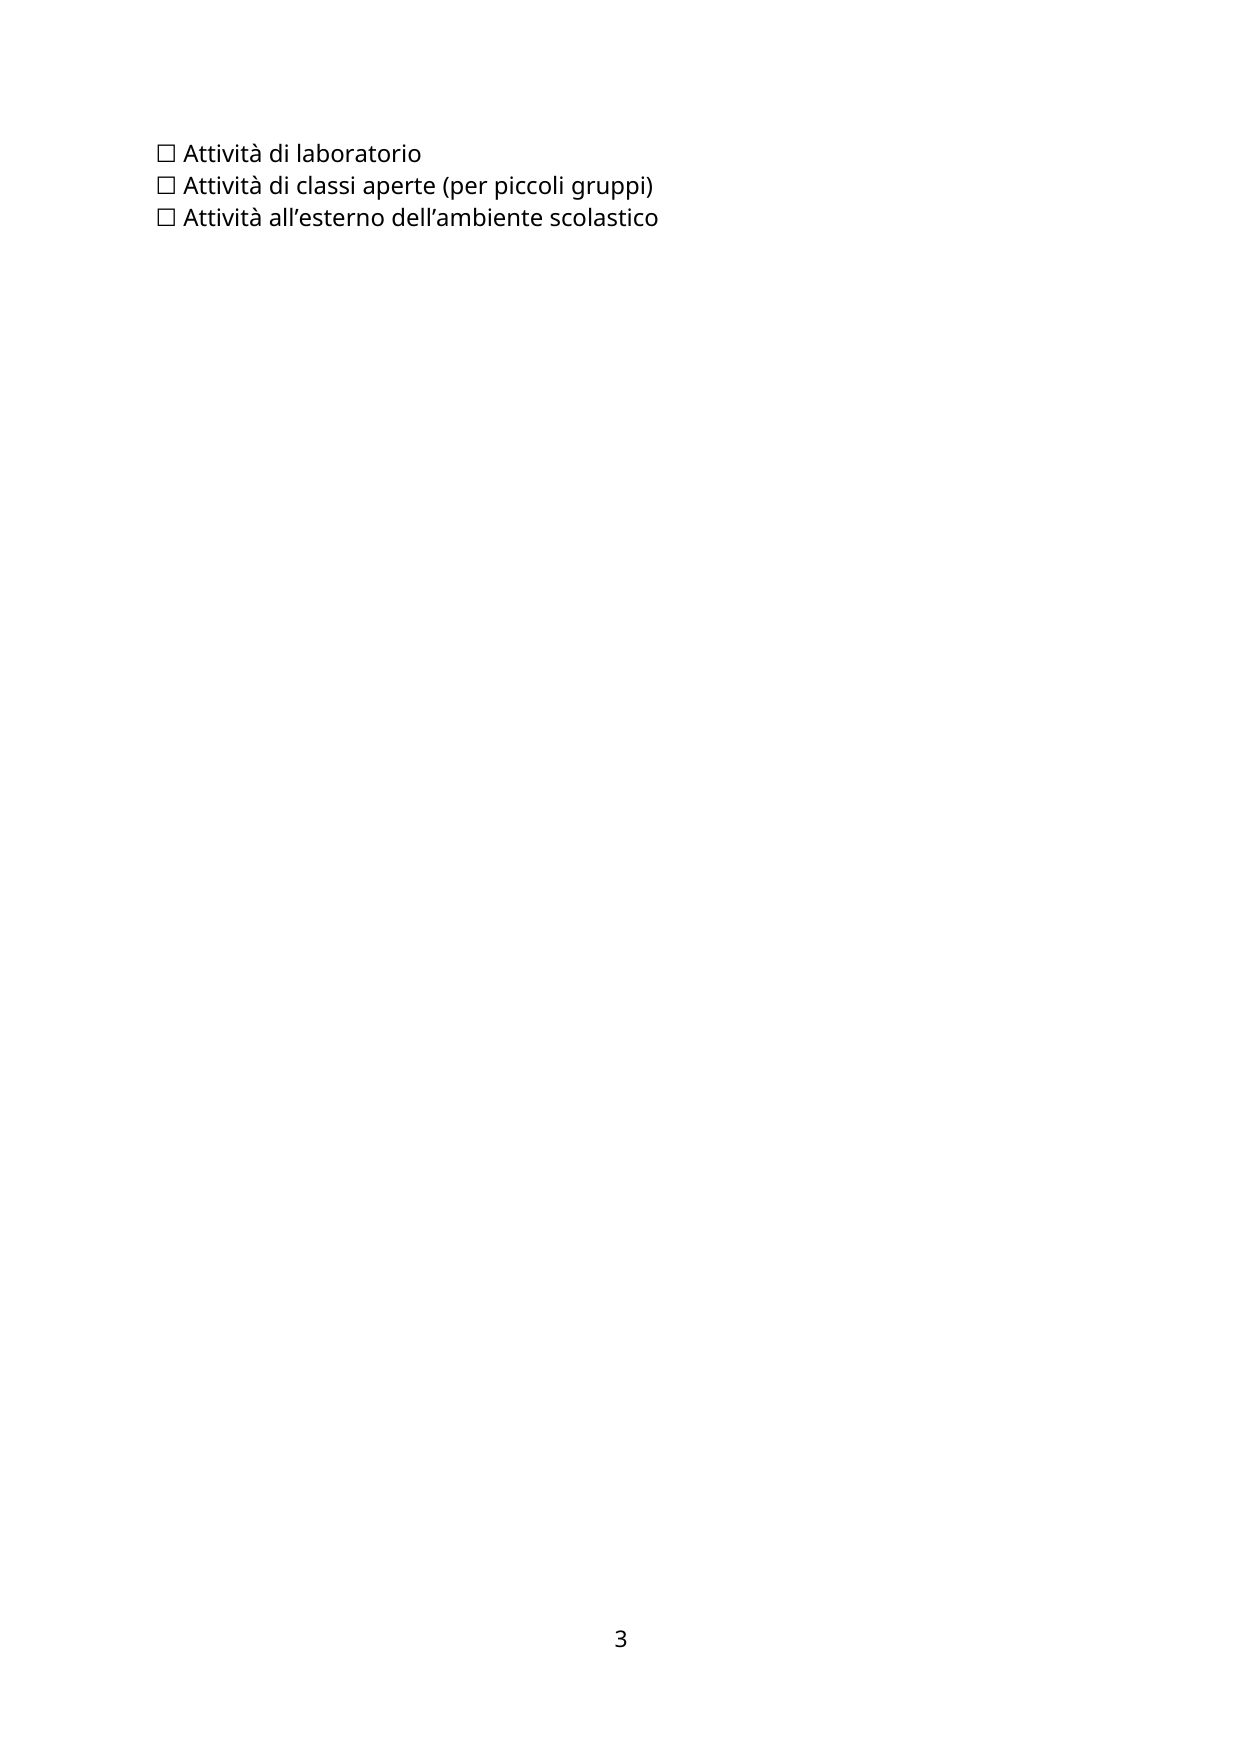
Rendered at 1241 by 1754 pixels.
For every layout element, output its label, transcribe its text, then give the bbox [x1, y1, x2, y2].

list Attività di laboratorio [155, 137, 1153, 169]
list Attività all’esterno dell’ambiente scolastico [155, 201, 1153, 234]
list Attività di classi aperte (per piccoli gruppi) [155, 169, 1153, 201]
